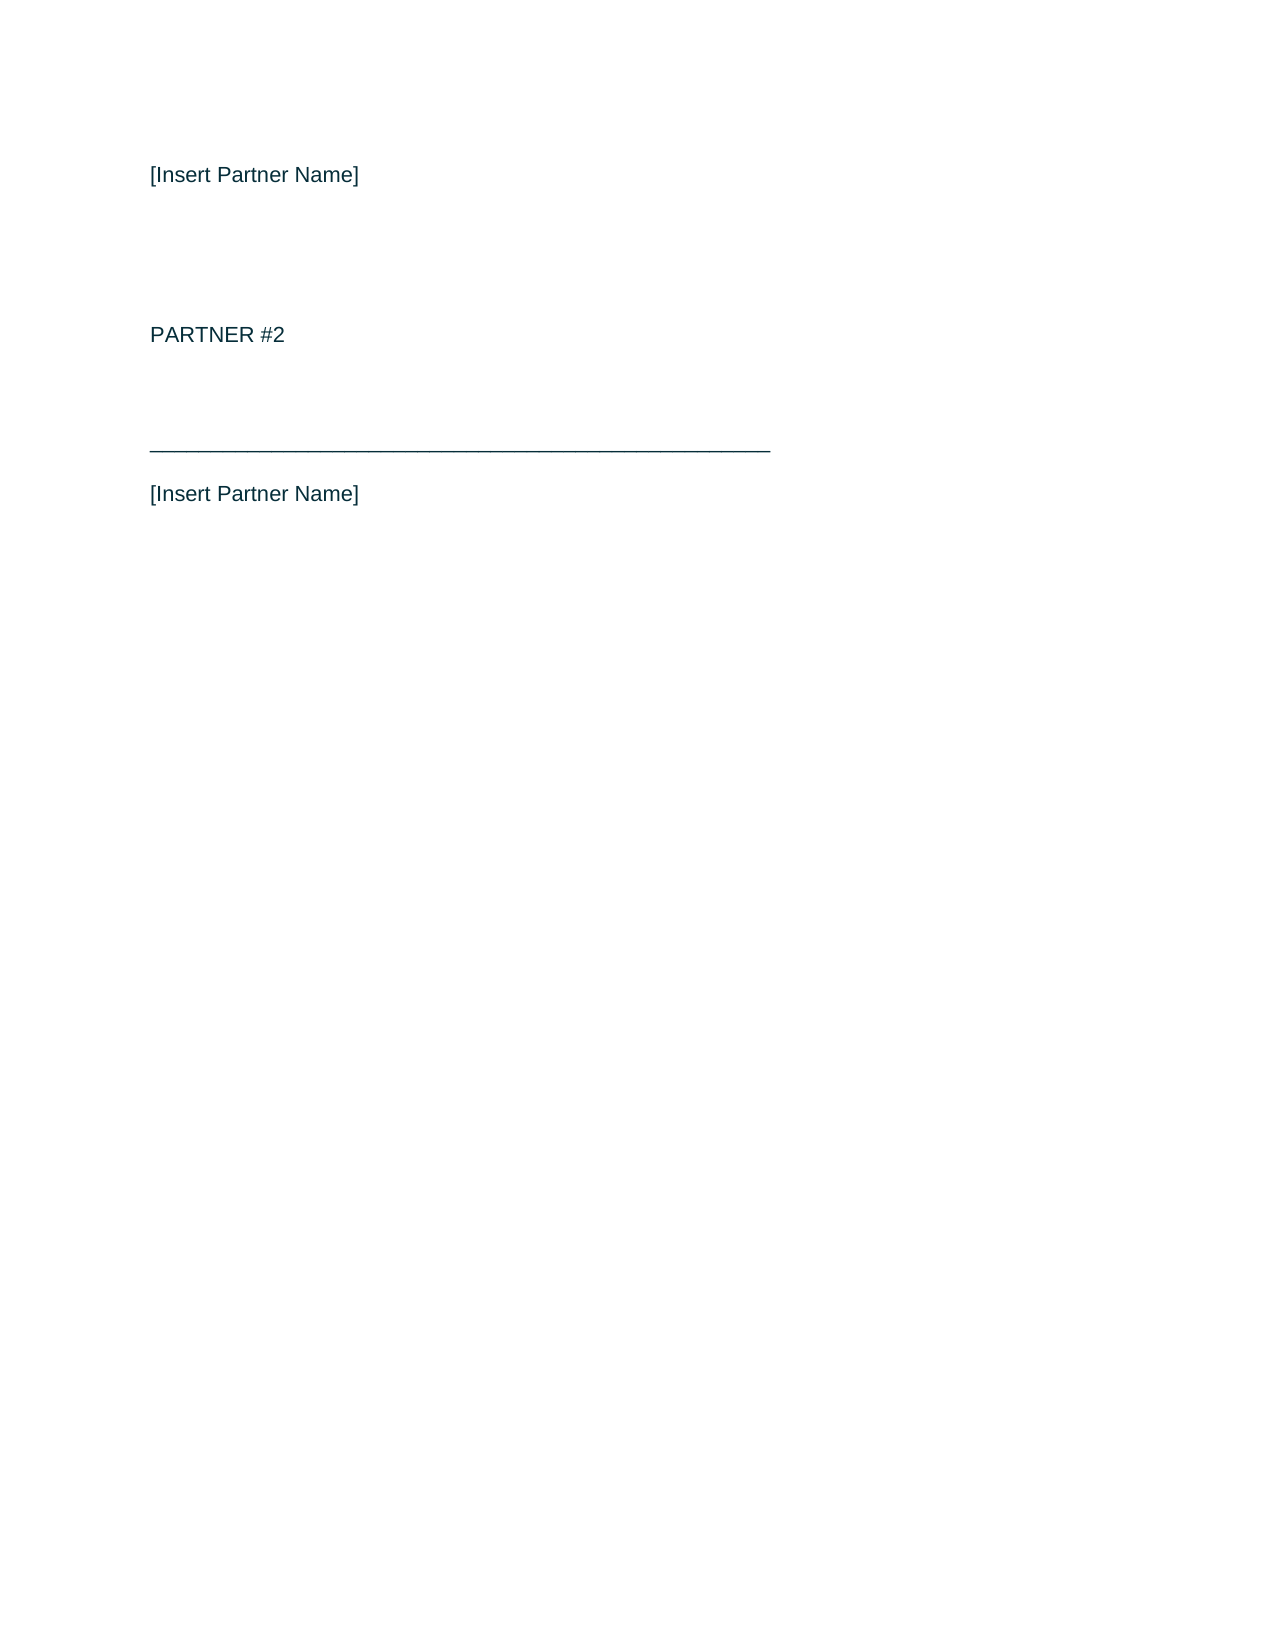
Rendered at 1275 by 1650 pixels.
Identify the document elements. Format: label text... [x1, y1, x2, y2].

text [150, 416, 1125, 453]
text PARTNER #2 [150, 309, 1125, 347]
text [Insert Partner Name] [150, 150, 1125, 187]
text [Insert Partner Name] [150, 469, 1125, 506]
